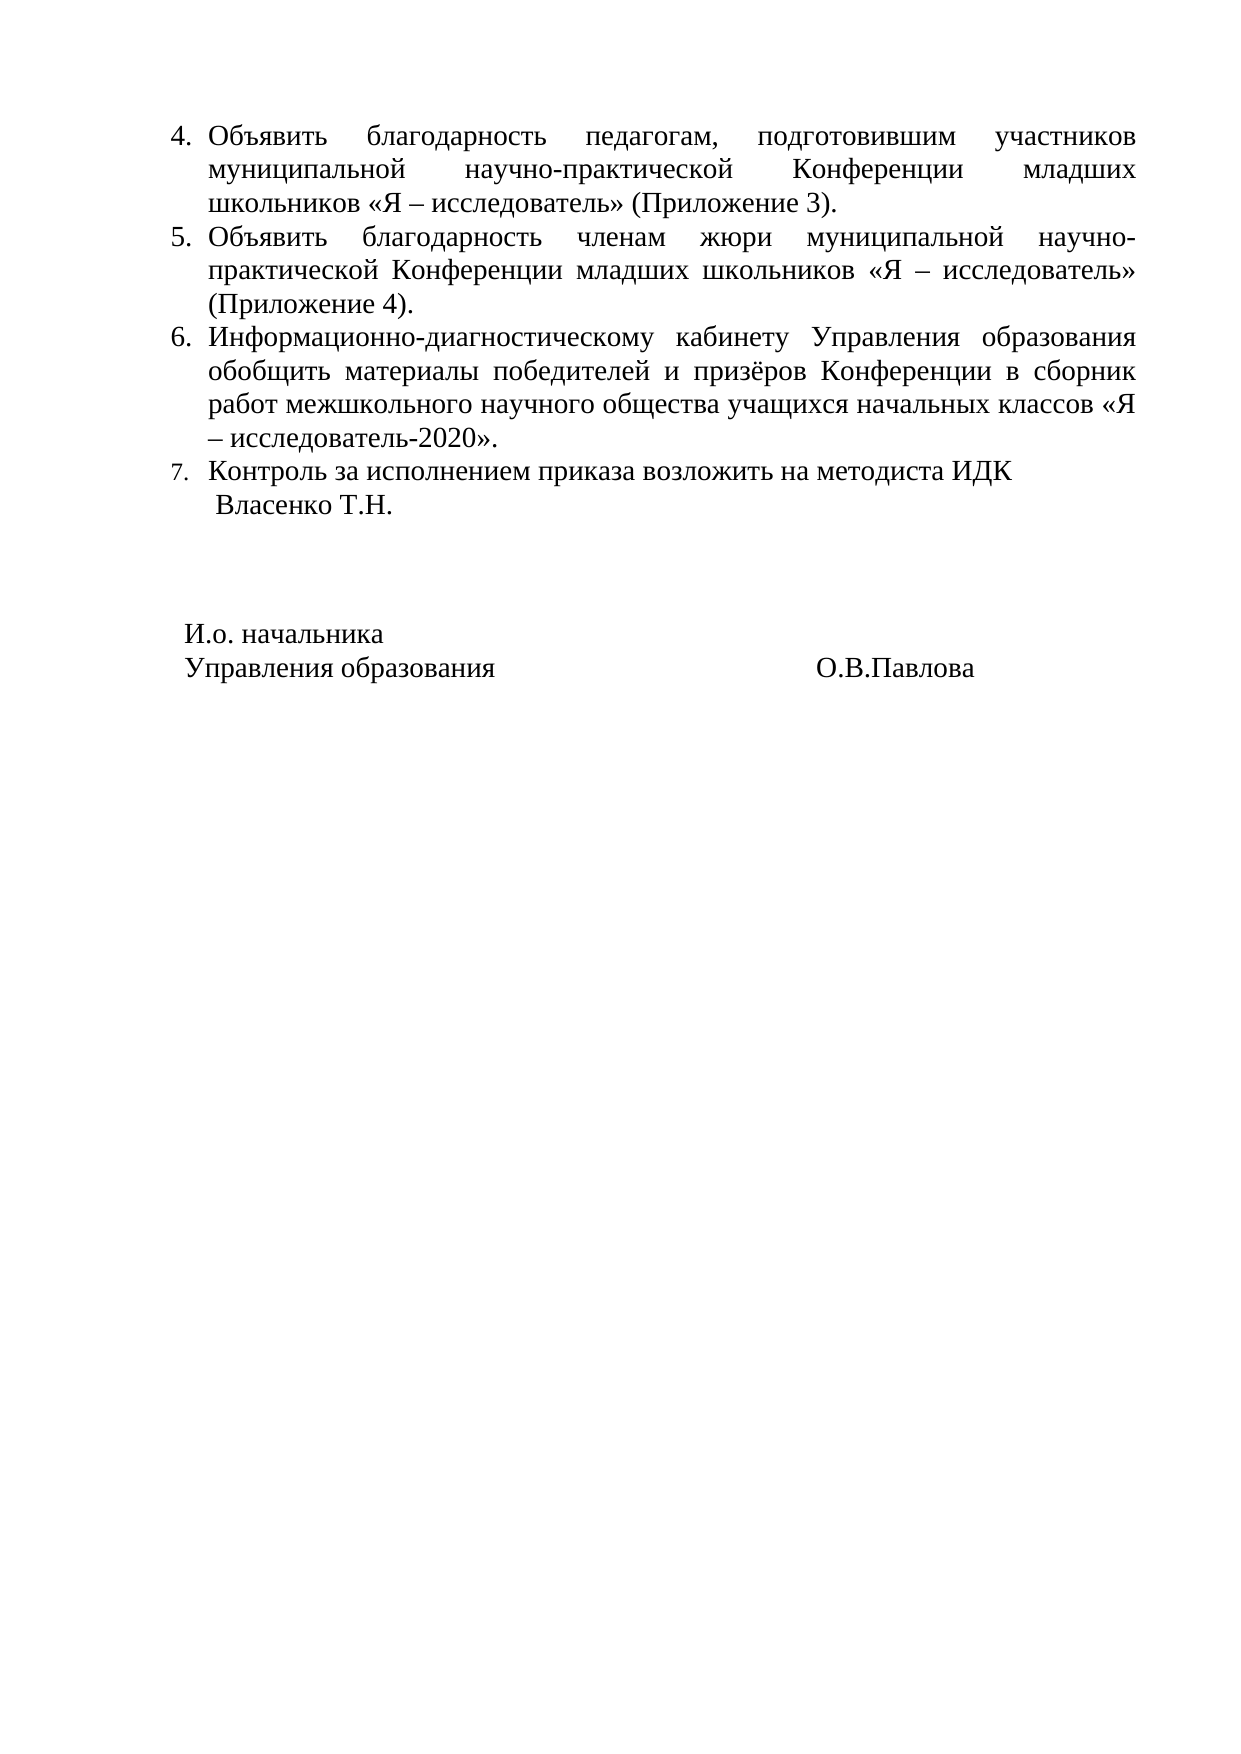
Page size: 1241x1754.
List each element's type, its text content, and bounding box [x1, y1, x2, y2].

list Власенко Т.Н. [208, 487, 1137, 521]
list Объявить благодарность педагогам, подготовившим участников муниципальной научно-практической Конференции младших школьников «Я – исследователь» (Приложение 3). [170, 118, 1137, 219]
text И.о. начальника [133, 616, 1137, 650]
list Информационно-диагностическому кабинету Управления образования обобщить материалы победителей и призёров Конференции в сборник работ межшкольного научного общества учащихся начальных классов «Я – исследователь-2020». [170, 319, 1137, 453]
list Объявить благодарность членам жюри муниципальной научно-практической Конференции младших школьников «Я – исследователь» (Приложение 4). [170, 219, 1137, 319]
text Управления образования О.В.Павлова [133, 650, 1137, 683]
list Контроль за исполнением приказа возложить на методиста ИДК [170, 453, 1137, 487]
